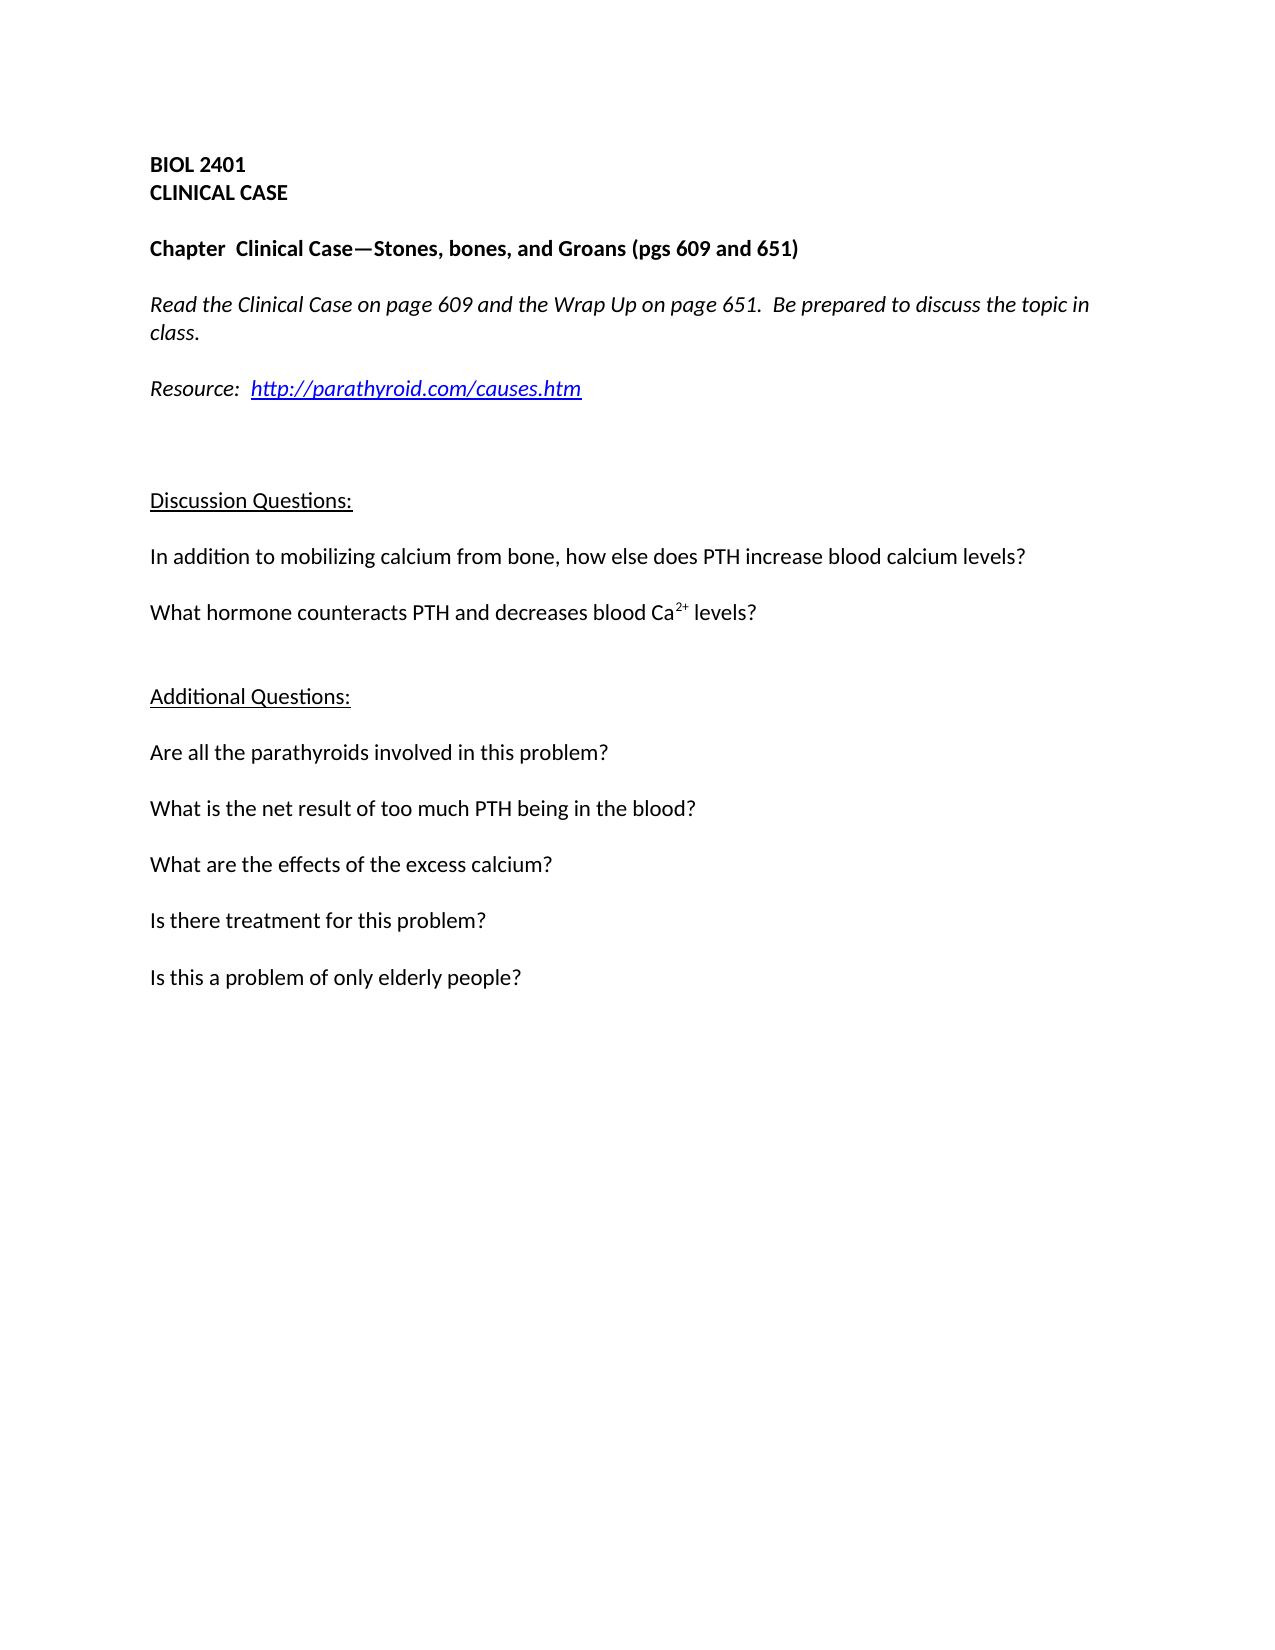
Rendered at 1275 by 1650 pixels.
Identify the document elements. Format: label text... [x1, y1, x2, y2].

text Discussion Questions: [150, 486, 1125, 514]
text Read the Clinical Case on page 609 and the Wrap Up on page 651. Be prepared to discuss the topic in class. [150, 290, 1125, 346]
text What are the effects of the excess calcium? [150, 851, 1125, 878]
text Is this a problem of only elderly people? [150, 963, 1125, 991]
text What hormone counteracts PTH and decreases blood Ca2+ levels? [150, 598, 1125, 626]
text Chapter Clinical Case—Stones, bones, and Groans (pgs 609 and 651) [150, 234, 1125, 262]
text CLINICAL CASE [150, 178, 1125, 206]
text Additional Questions: [150, 682, 1125, 710]
text Resource: http://parathyroid.com/causes.htm [150, 374, 1125, 402]
text Are all the parathyroids involved in this problem? [150, 738, 1125, 766]
text In addition to mobilizing calcium from bone, how else does PTH increase blood calcium levels? [150, 542, 1125, 570]
text What is the net result of too much PTH being in the blood? [150, 794, 1125, 822]
text BIOL 2401 [150, 150, 1125, 178]
text Is there treatment for this problem? [150, 907, 1125, 934]
